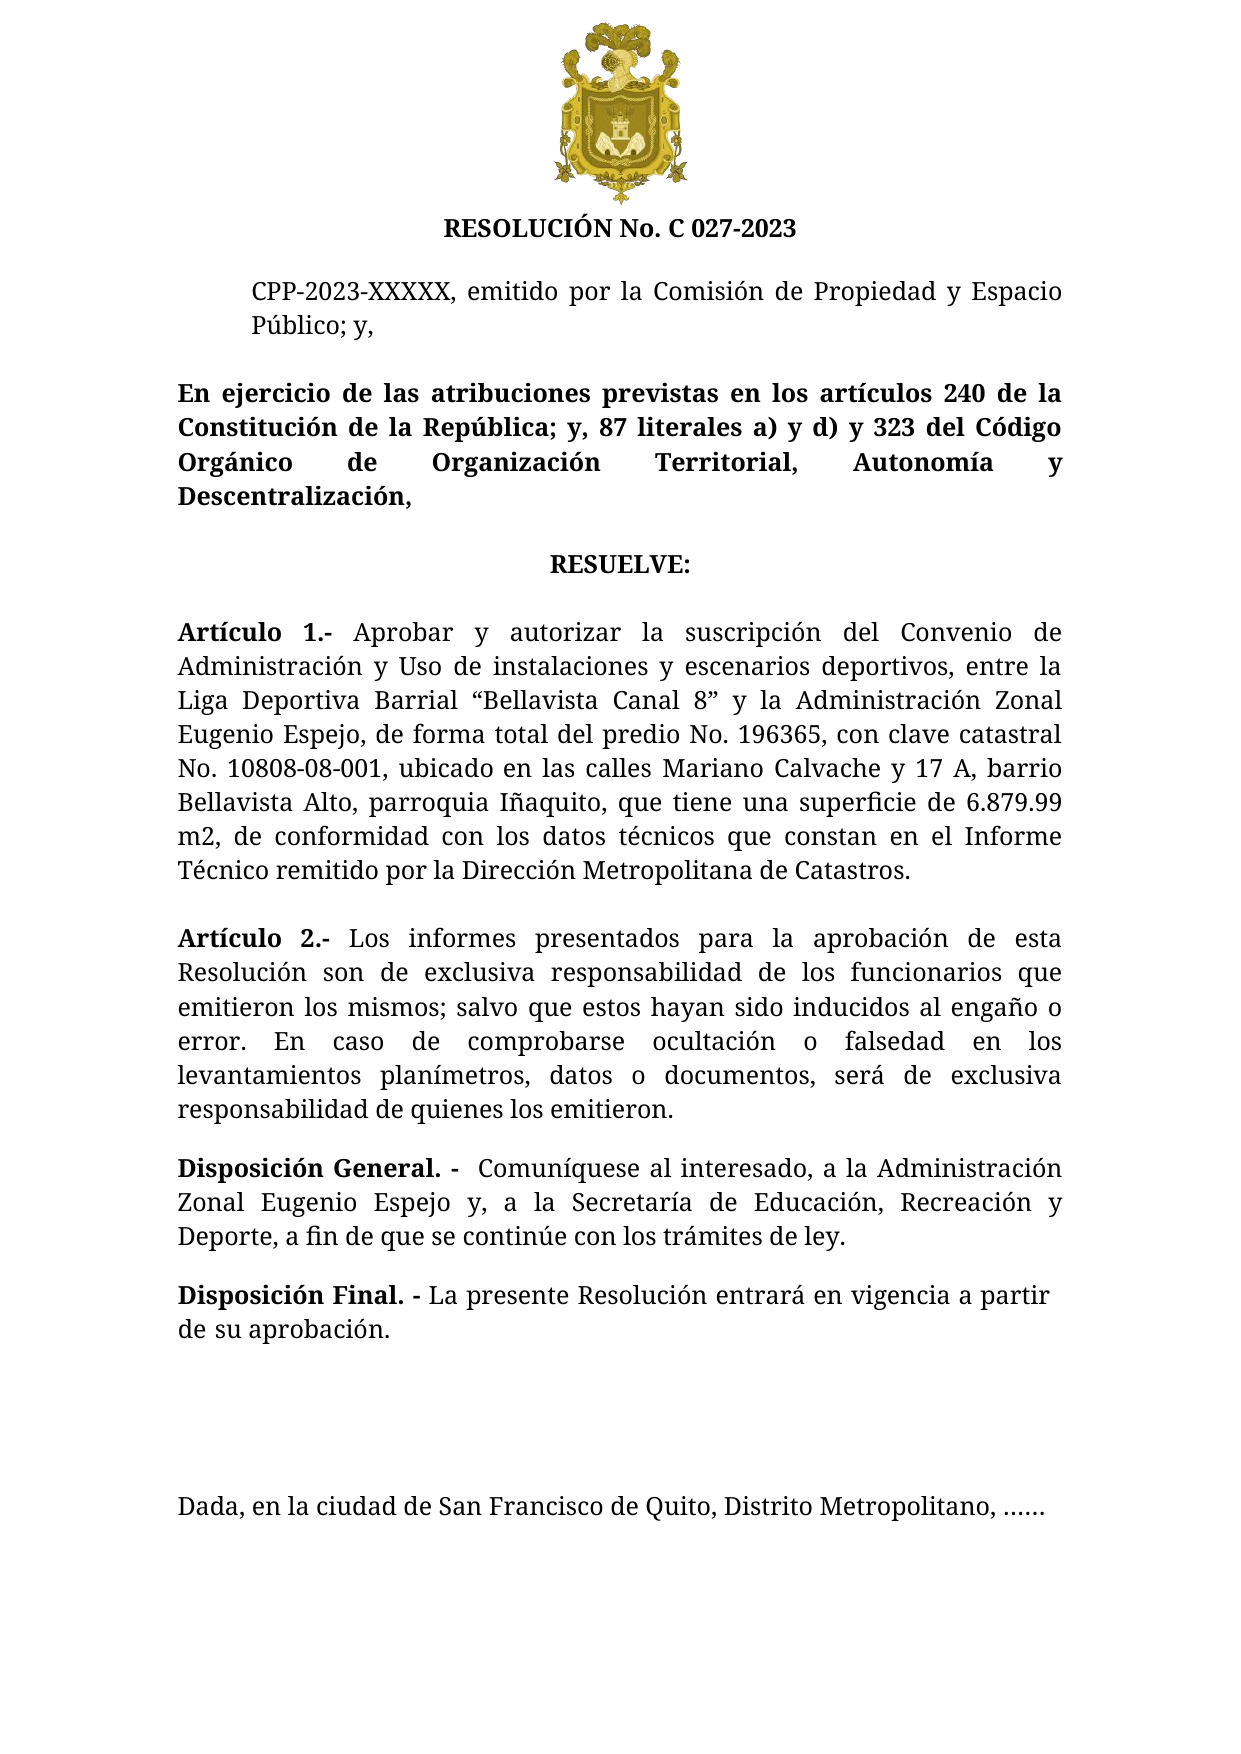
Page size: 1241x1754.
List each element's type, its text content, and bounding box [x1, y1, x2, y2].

text Artículo 2.- Los informes presentados para la aprobación de esta Resolución son de exclusiva responsabilidad de los funcionarios que emitieron los mismos; salvo que estos hayan sido inducidos al engaño o error. En caso de comprobarse ocultación o falsedad en los levantamientos planímetros, datos o documentos, será de exclusiva responsabilidad de quienes los emitieron. [177, 921, 1063, 1125]
text Artículo 1.- Aprobar y autorizar la suscripción del Convenio de Administración y Uso de instalaciones y escenarios deportivos, entre la Liga Deportiva Barrial “Bellavista Canal 8” y la Administración Zonal Eugenio Espejo, de forma total del predio No. 196365, con clave catastral No. 10808-08-001, ubicado en las calles Mariano Calvache y 17 A, barrio Bellavista Alto, parroquia Iñaquito, que tiene una superficie de 6.879.99 m2, de conformidad con los datos técnicos que constan en el Informe Técnico remitido por la Dirección Metropolitana de Catastros. [177, 614, 1063, 887]
picture [552, 20, 688, 207]
text Disposición General. - Comuníquese al interesado, a la Administración Zonal Eugenio Espejo y, a la Secretaría de Educación, Recreación y Deporte, a fin de que se continúe con los trámites de ley. [177, 1150, 1063, 1253]
text En ejercicio de las atribuciones previstas en los artículos 240 de la Constitución de la República; y, 87 literales a) y d) y 323 del Código Orgánico de Organización Territorial, Autonomía y Descentralización, [177, 376, 1063, 512]
text Dada, en la ciudad de San Francisco de Quito, Distrito Metropolitano, …… [177, 1489, 1067, 1523]
text RESUELVE: [177, 546, 1063, 580]
text Disposición Final. - La presente Resolución entrará en vigencia a partir de su aprobación. [178, 1278, 1063, 1346]
